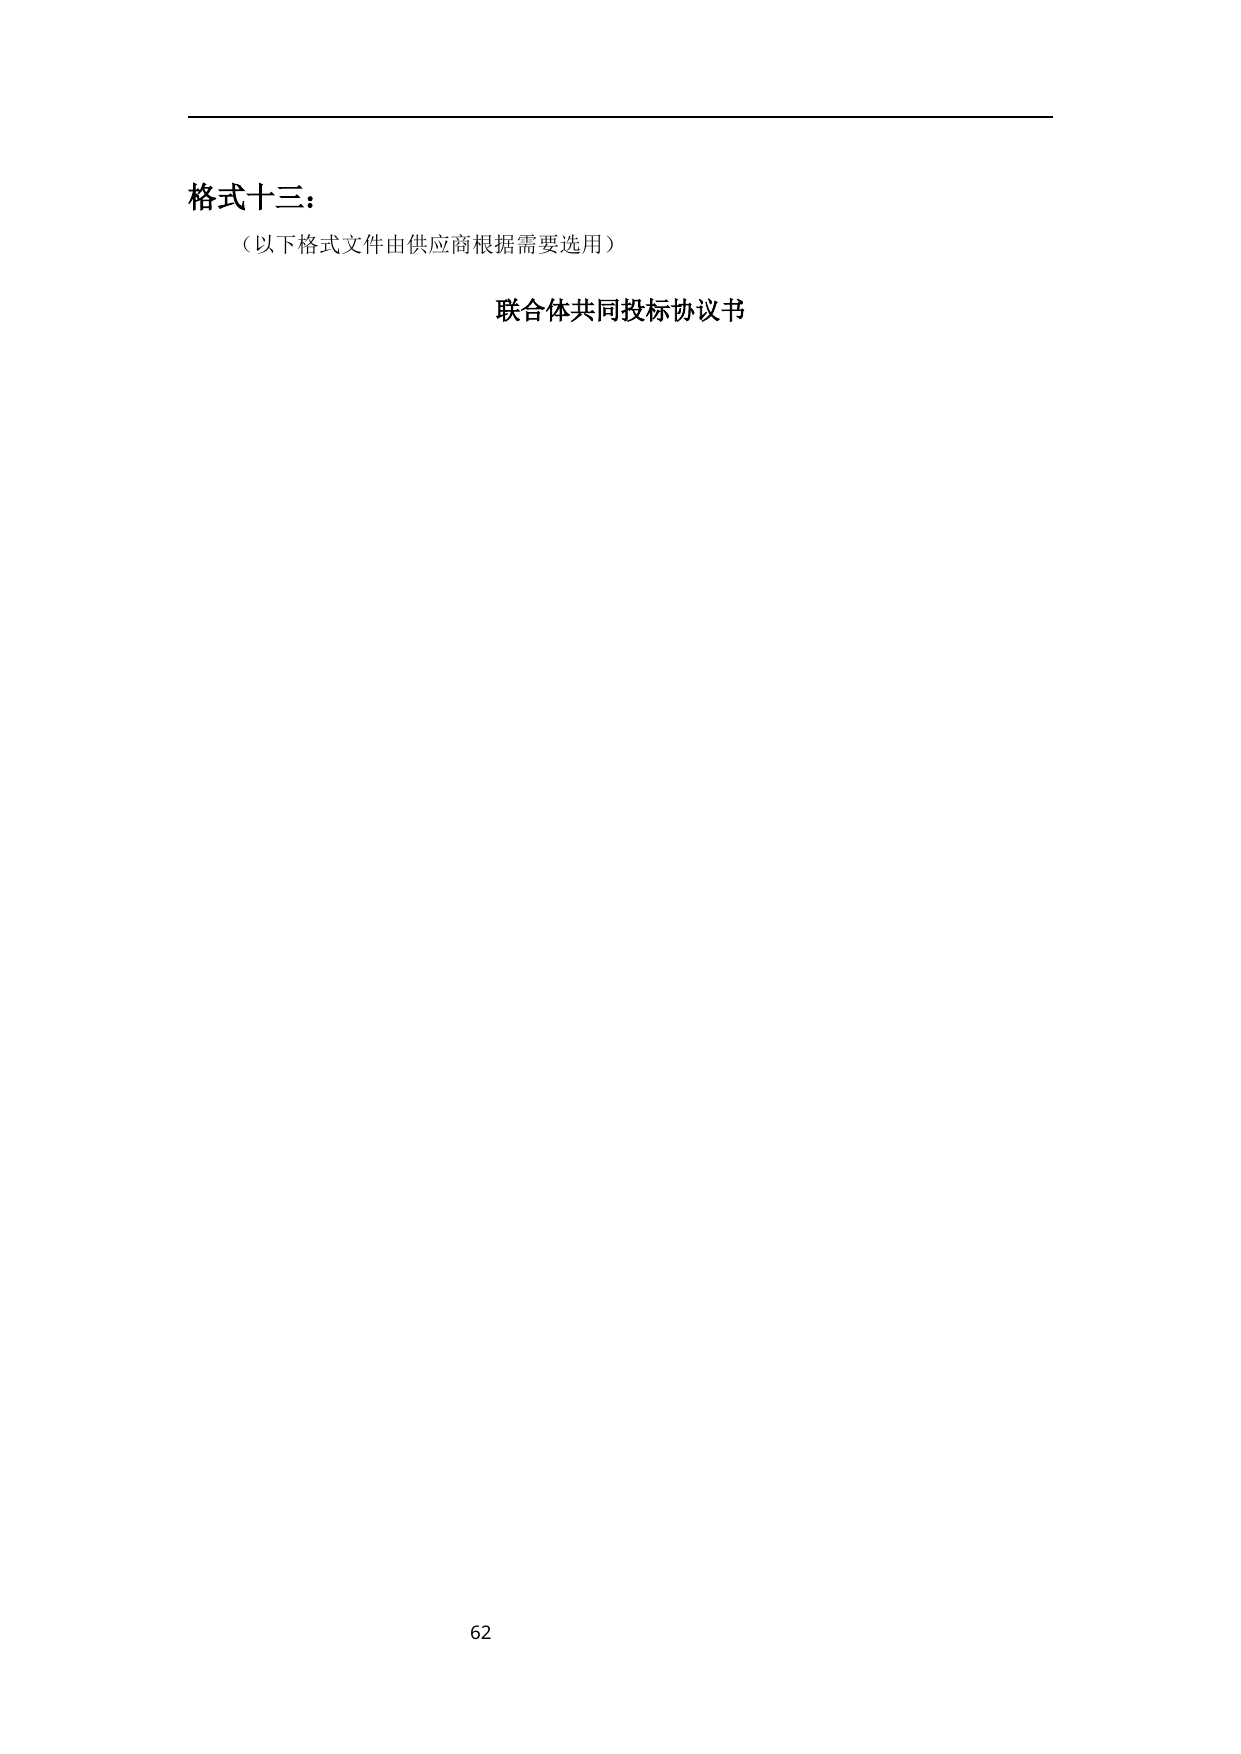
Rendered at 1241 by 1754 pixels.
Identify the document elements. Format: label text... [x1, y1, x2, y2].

text 联合体共同投标协议书 [187, 292, 1053, 324]
text 格式十三： [187, 162, 1053, 227]
text （以下格式文件由供应商根据需要选用） [187, 227, 1053, 259]
